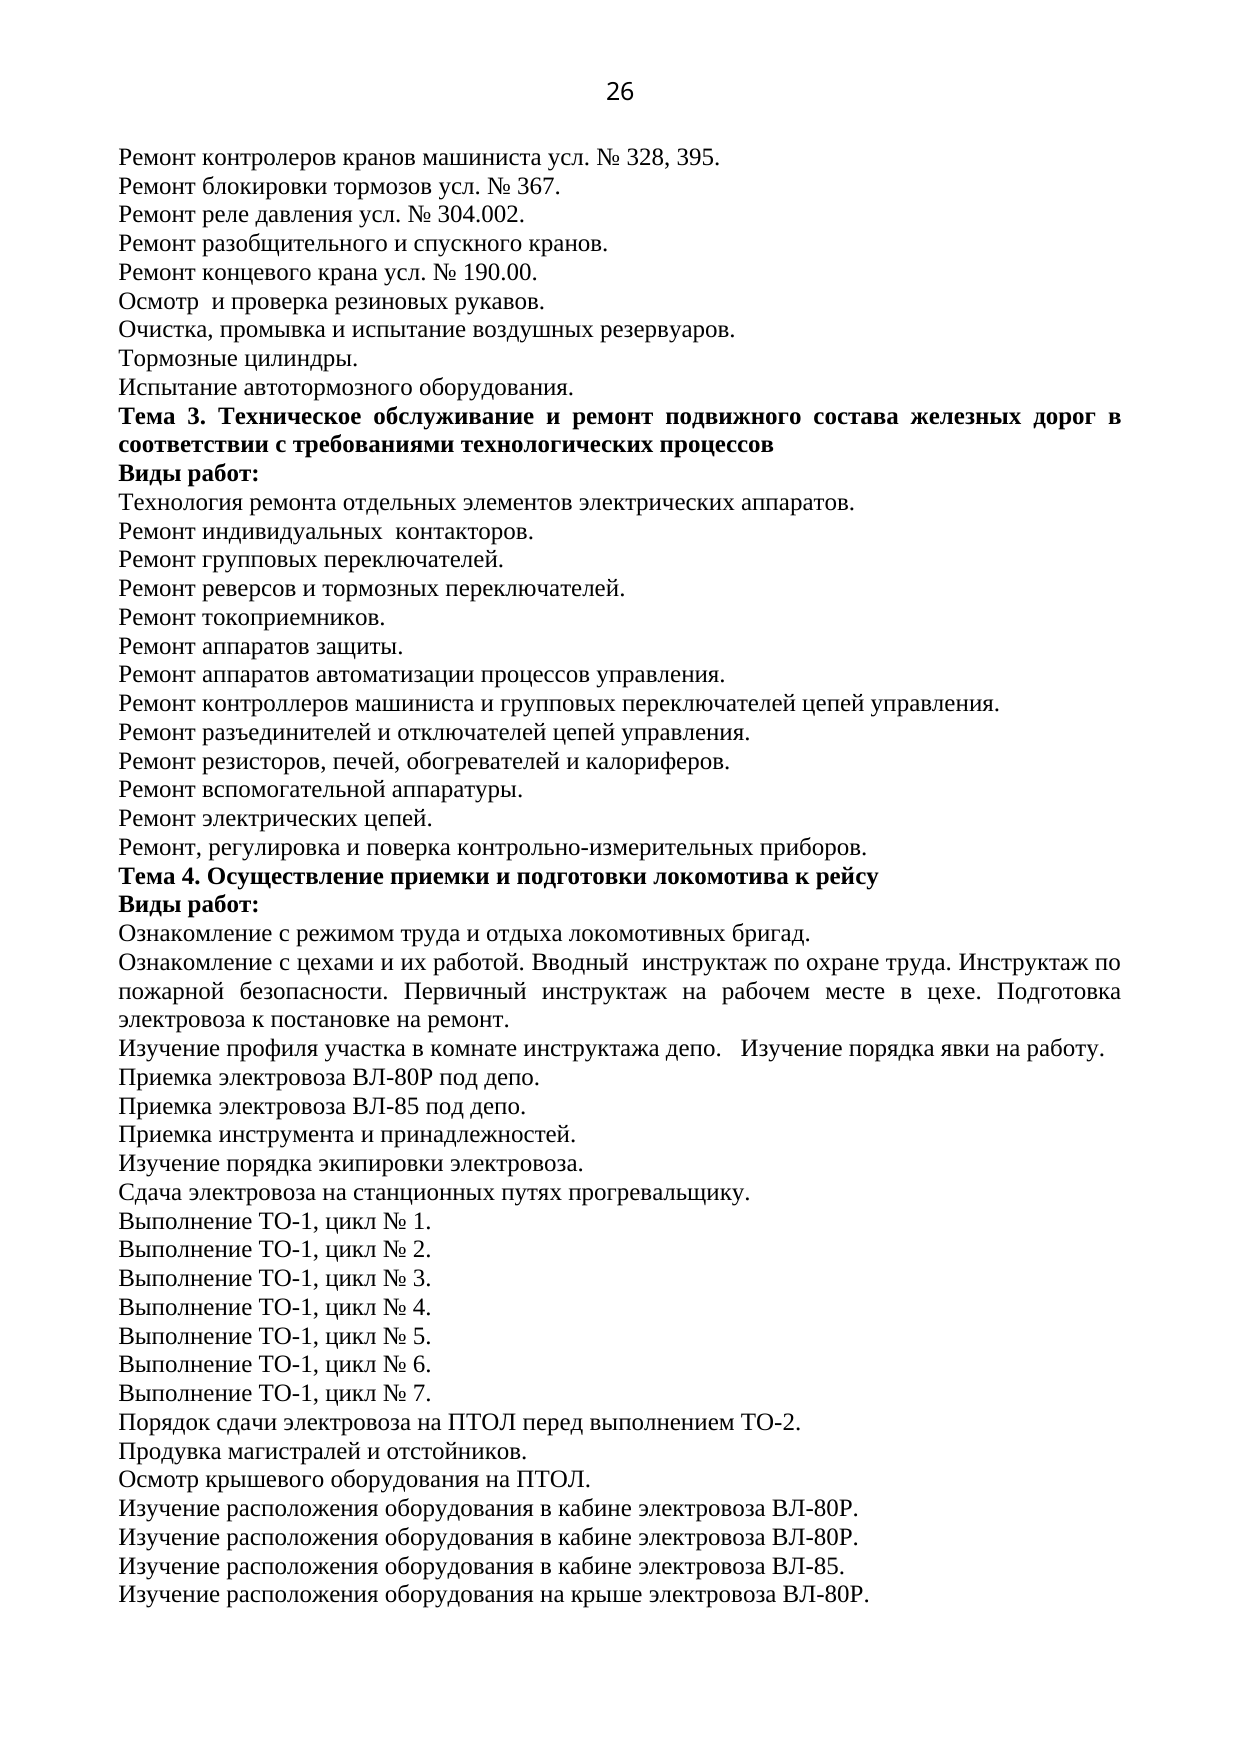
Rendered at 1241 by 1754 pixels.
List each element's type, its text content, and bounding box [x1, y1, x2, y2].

text Ознакомление с режимом труда и отдыха локомотивных бригад. [118, 918, 1122, 947]
text Ремонт реле давления усл. № 304.002. [118, 199, 1122, 228]
text Приемка электровоза ВЛ-80Р под депо. [118, 1062, 1122, 1091]
text Изучение профиля участка в комнате инструктажа депо. Изучение порядка явки на работу. [118, 1033, 1122, 1062]
text Выполнение ТО-1, цикл № 2. [118, 1234, 1122, 1263]
text Изучение расположения оборудования в кабине электровоза ВЛ-85. [118, 1551, 1122, 1579]
text Ремонт вспомогательной аппаратуры. [118, 774, 1122, 803]
text Выполнение ТО-1, цикл № 7. [118, 1378, 1122, 1407]
text Изучение порядка экипировки электровоза. [118, 1148, 1122, 1177]
text Ремонт разъединителей и отключателей цепей управления. [118, 717, 1122, 746]
text Ремонт резисторов, печей, обогревателей и калориферов. [118, 746, 1122, 774]
text Приемка инструмента и принадлежностей. [118, 1119, 1122, 1148]
text Виды работ: [118, 458, 1122, 487]
text Испытание автотормозного оборудования. [118, 372, 1122, 401]
text Осмотр крышевого оборудования на ПТОЛ. [118, 1464, 1122, 1493]
text Тема 3. Техническое обслуживание и ремонт подвижного состава железных дорог в соответствии с требованиями технологических процессов [118, 401, 1122, 458]
text Выполнение ТО-1, цикл № 6. [118, 1349, 1122, 1378]
text Ремонт блокировки тормозов усл. № 367. [118, 171, 1122, 199]
text Тормозные цилиндры. [118, 343, 1122, 372]
text Изучение расположения оборудования на крыше электровоза ВЛ-80Р. [118, 1579, 1122, 1608]
text Виды работ: [118, 889, 1122, 918]
text Ремонт индивидуальных контакторов. [118, 516, 1122, 544]
text Ремонт аппаратов автоматизации процессов управления. [118, 659, 1122, 688]
text Выполнение ТО-1, цикл № 3. [118, 1263, 1122, 1292]
text Сдача электровоза на станционных путях прогревальщику. [118, 1177, 1122, 1206]
text Ремонт токоприемников. [118, 602, 1122, 631]
text Ремонт групповых переключателей. [118, 544, 1122, 573]
text Ремонт контролеров кранов машиниста усл. № 328, 395. [118, 142, 1122, 171]
text Продувка магистралей и отстойников. [118, 1436, 1122, 1464]
text Изучение расположения оборудования в кабине электровоза ВЛ-80Р. [118, 1493, 1122, 1522]
text Порядок сдачи электровоза на ПТОЛ перед выполнением ТО-2. [118, 1407, 1122, 1436]
text Выполнение ТО-1, цикл № 5. [118, 1321, 1122, 1349]
text Осмотр и проверка резиновых рукавов. [118, 286, 1122, 314]
text Ремонт разобщительного и спускного кранов. [118, 228, 1122, 257]
text Технология ремонта отдельных элементов электрических аппаратов. [118, 487, 1122, 516]
text Тема 4. Осуществление приемки и подготовки локомотива к рейсу [118, 861, 1122, 889]
text Приемка электровоза ВЛ-85 под депо. [118, 1091, 1122, 1119]
text Ремонт электрических цепей. [118, 803, 1122, 832]
text Изучение расположения оборудования в кабине электровоза ВЛ-80Р. [118, 1522, 1122, 1551]
text Ремонт, регулировка и поверка контрольно-измерительных приборов. [118, 832, 1122, 861]
text Выполнение ТО-1, цикл № 4. [118, 1292, 1122, 1321]
text Ремонт реверсов и тормозных переключателей. [118, 573, 1122, 602]
text Ремонт контроллеров машиниста и групповых переключателей цепей управления. [118, 688, 1122, 717]
text Ремонт аппаратов защиты. [118, 631, 1122, 659]
text Очистка, промывка и испытание воздушных резервуаров. [118, 314, 1122, 343]
text Выполнение ТО-1, цикл № 1. [118, 1206, 1122, 1234]
text Ознакомление с цехами и их работой. Вводный инструктаж по охране труда. Инструктаж по пожарной безопасности. Первичный инструктаж на рабочем месте в цехе. Подготовка электровоза к постановке на ремонт. [118, 947, 1122, 1033]
text Ремонт концевого крана усл. № 190.00. [118, 257, 1122, 286]
